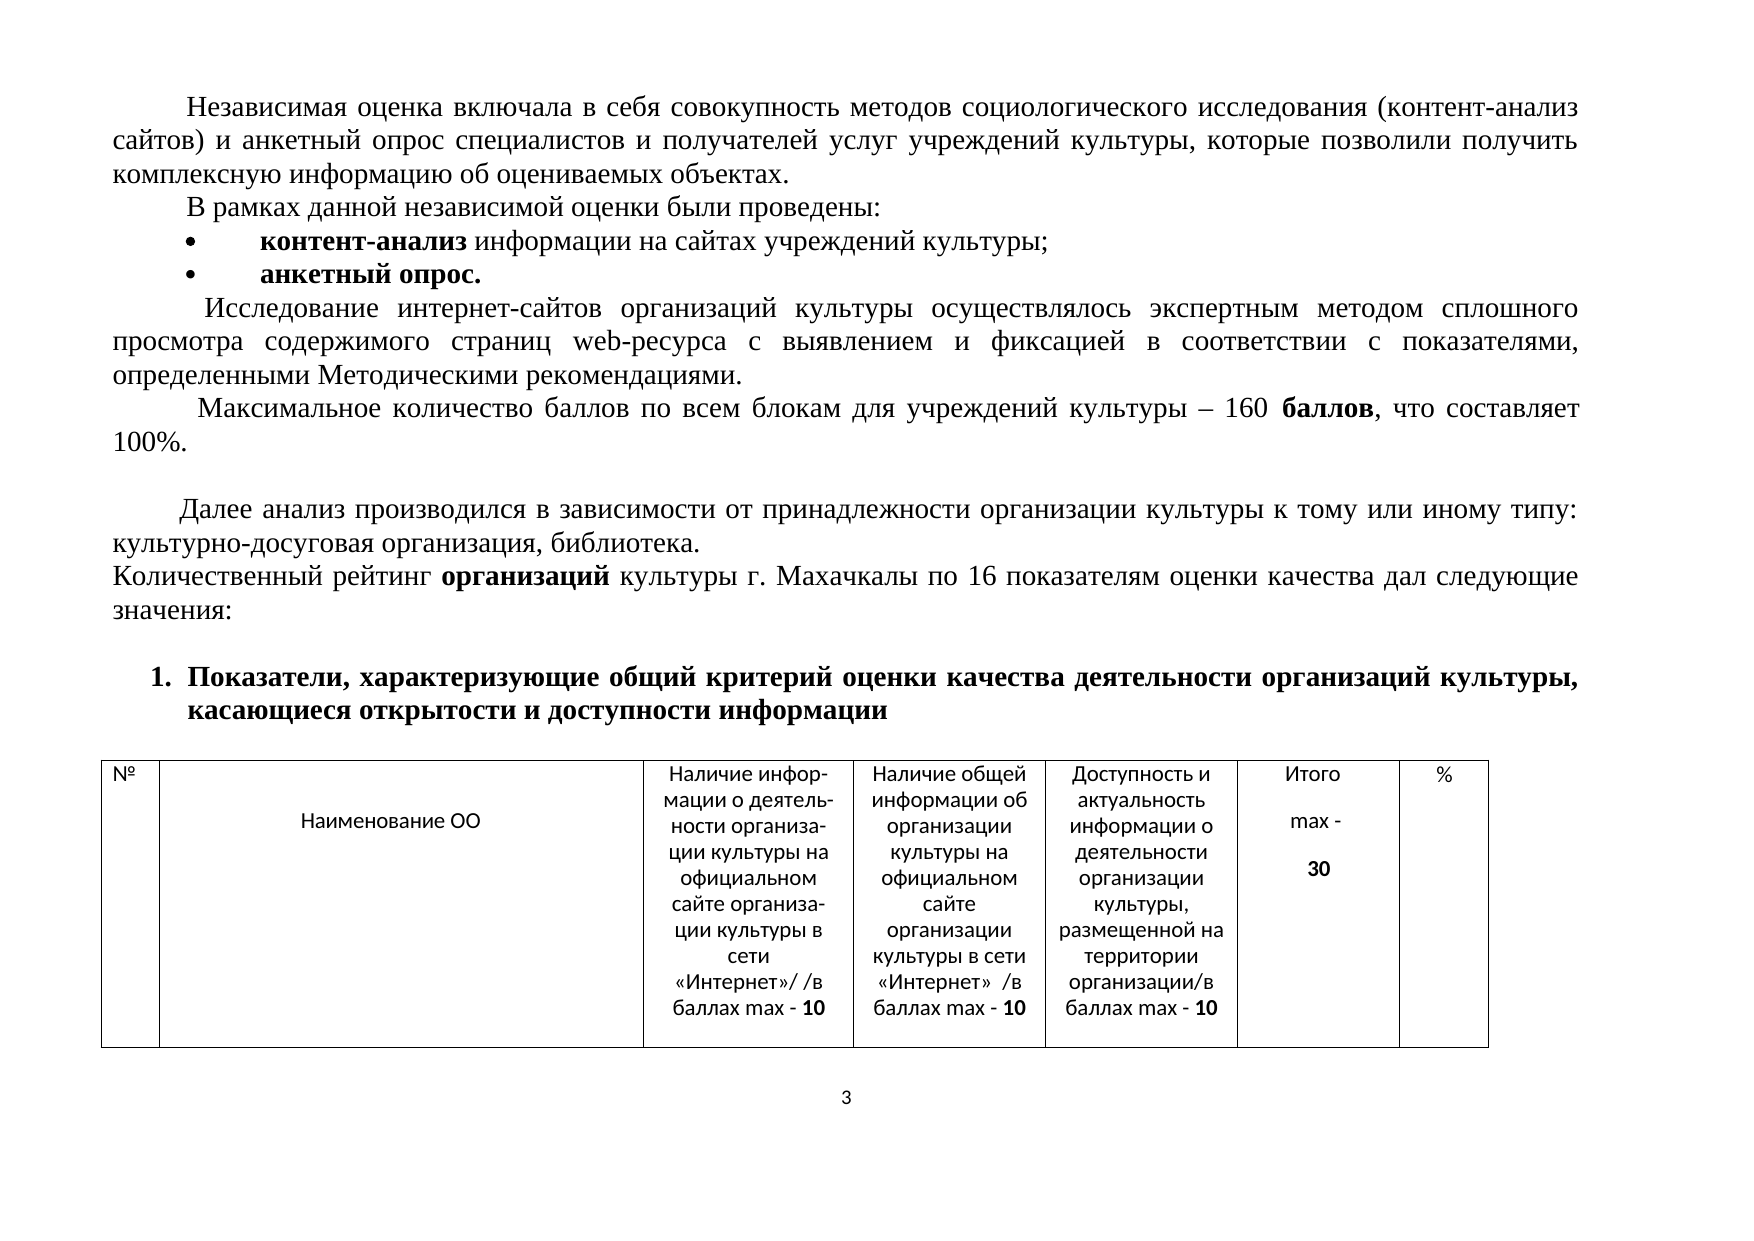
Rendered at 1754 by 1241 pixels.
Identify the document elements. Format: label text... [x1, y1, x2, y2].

list контент-анализ информации на сайтах учреждений культуры; [112, 223, 1580, 256]
table_header № [102, 761, 159, 1047]
table_header Доступность и актуальность информации о деятельности организации культуры, размещенной на территории организации/в баллах max - 10 [1046, 761, 1237, 1047]
list Показатели, характеризующие общий критерий оценки качества деятельности организаций культуры, касающиеся открытости и доступности информации [150, 659, 1580, 726]
list анкетный опрос. [112, 256, 1580, 290]
text В рамках данной независимой оценки были проведены: [112, 189, 1580, 223]
table_header % [1400, 761, 1488, 1047]
text Максимальное количество баллов по всем блокам для учреждений культуры – 160 баллов, что составляет 100%. [112, 391, 1580, 458]
table_header Наличие общей информации об организации культуры на официальном сайте организации культуры в сети «Интернет» /в баллах max - 10 [854, 761, 1045, 1047]
text Далее анализ производился в зависимости от принадлежности организации культуры к тому или иному типу: культурно-досуговая организация, библиотека. [112, 491, 1580, 558]
table_header Наличие инфор-мации о деятель-ности организа-ции культуры на официальном сайте организа-ции культуры в сети «Интернет»/ /в баллах max - 10 [644, 761, 853, 1047]
text Независимая оценка включала в себя совокупность методов социологического исследования (контент-анализ сайтов) и анкетный опрос специалистов и получателей услуг учреждений культуры, которые позволили получить комплексную информацию об оцениваемых объектах. [112, 89, 1580, 189]
table_header Итого max - 30 [1238, 761, 1399, 1047]
text Количественный рейтинг организаций культуры г. Махачкалы по 16 показателям оценки качества дал следующие значения: [112, 558, 1580, 625]
text Исследование интернет-сайтов организаций культуры осуществлялось экспертным методом сплошного просмотра содержимого страниц web-ресурса с выявлением и фиксацией в соответствии с показателями, определенными Методическими рекомендациями. [112, 290, 1580, 391]
table_header Наименование ОО [160, 761, 643, 1047]
